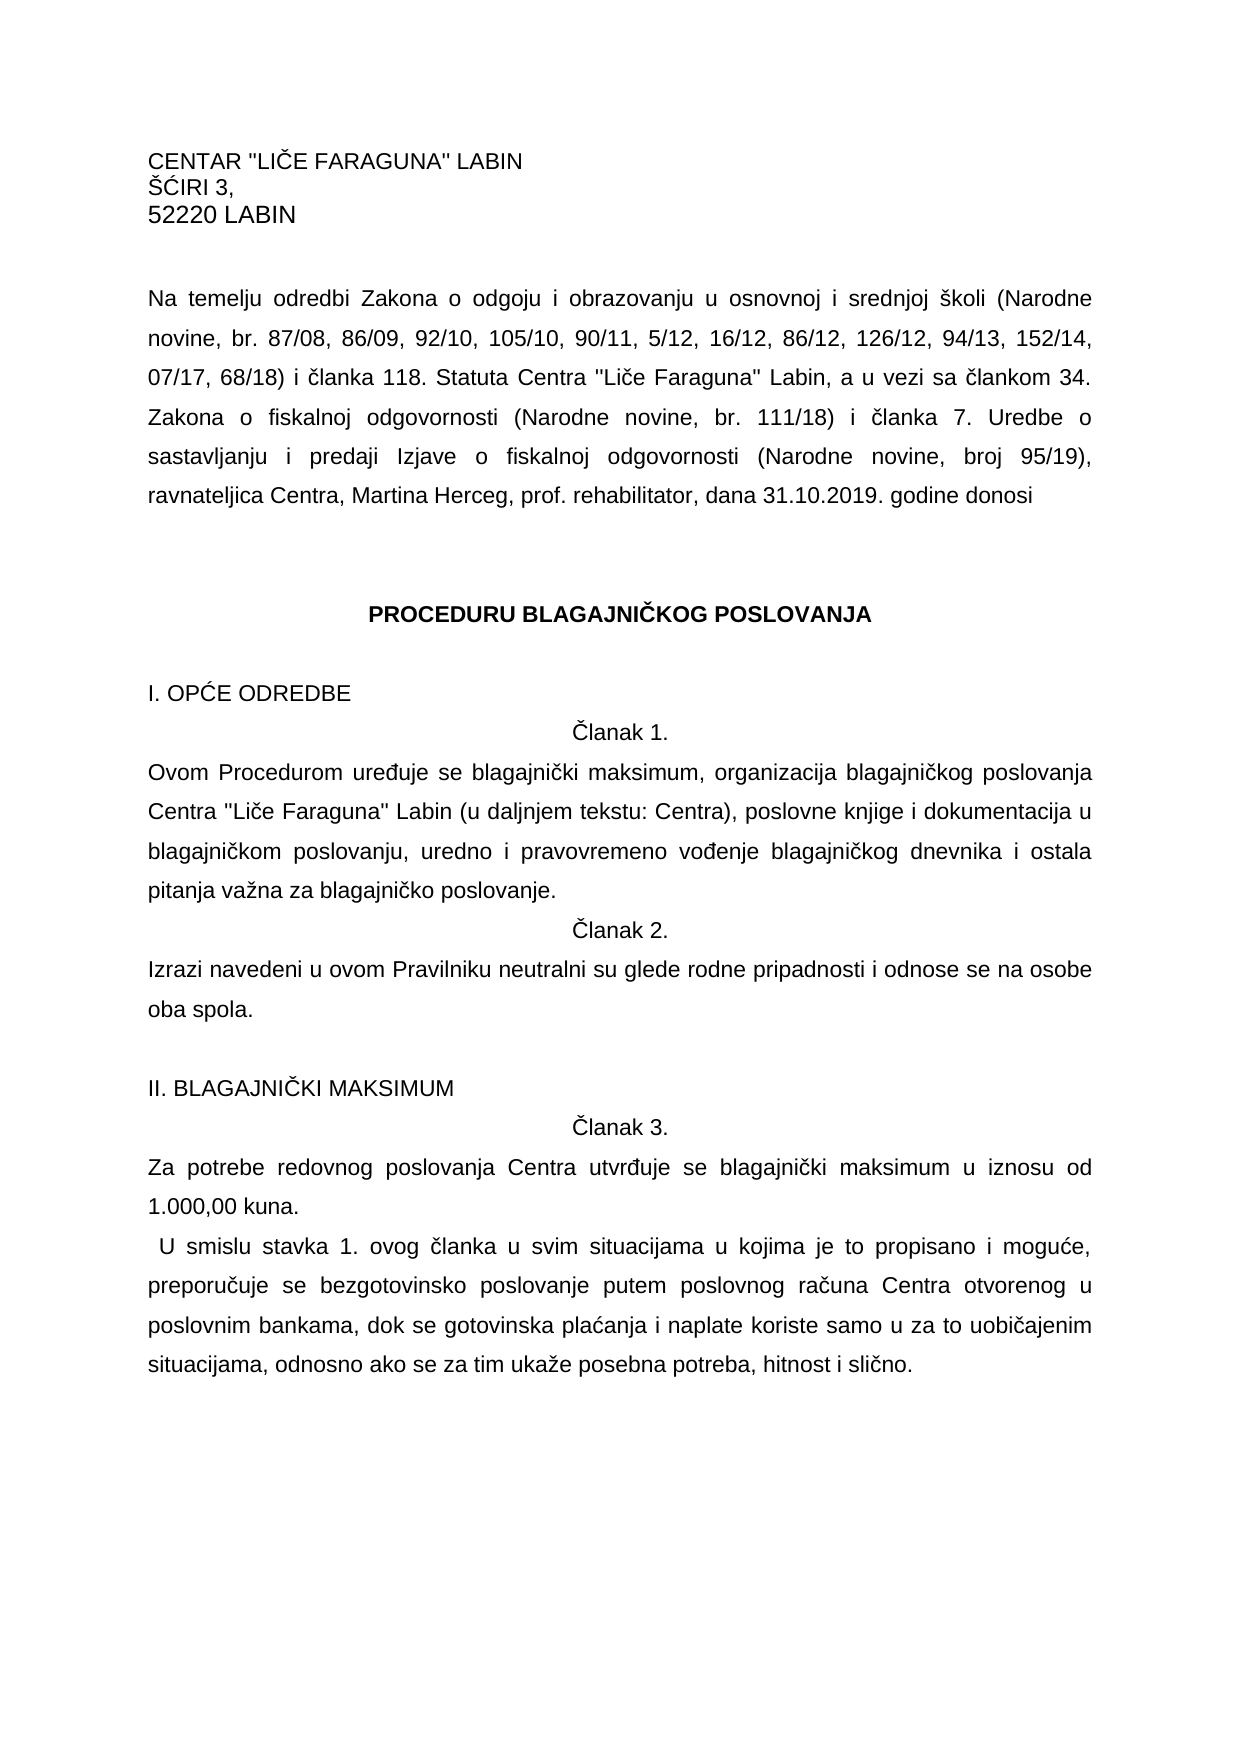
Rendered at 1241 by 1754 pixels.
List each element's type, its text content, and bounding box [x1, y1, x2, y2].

text ŠĆIRI 3, [148, 174, 1093, 200]
text Na temelju odredbi Zakona o odgoju i obrazovanju u osnovnoj i srednjoj školi (Narodne novine, br. 87/08, 86/09, 92/10, 105/10, 90/11, 5/12, 16/12, 86/12, 126/12, 94/13, 152/14, 07/17, 68/18) i članka 118. Statuta Centra ''Liče Faraguna'' Labin, a u vezi sa člankom 34. Zakona o fiskalnoj odgovornosti (Narodne novine, br. 111/18) i članka 7. Uredbe o sastavljanju i predaji Izjave o fiskalnoj odgovornosti (Narodne novine, broj 95/19), ravnateljica Centra, Martina Herceg, prof. rehabilitator, dana 31.10.2019. godine donosi [148, 285, 1093, 509]
text Za potrebe redovnog poslovanja Centra utvrđuje se blagajnički maksimum u iznosu od 1.000,00 kuna. [148, 1154, 1093, 1219]
text CENTAR ''LIČE FARAGUNA'' LABIN [148, 148, 1093, 174]
text 52220 LABIN [148, 200, 1093, 229]
text Članak 3. [148, 1114, 1093, 1141]
text Članak 1. [148, 719, 1093, 746]
text PROCEDURU BLAGAJNIČKOG POSLOVANJA [148, 601, 1093, 627]
text Članak 2. [148, 917, 1093, 943]
text I. OPĆE ODREDBE [148, 680, 1093, 706]
text Ovom Procedurom uređuje se blagajnički maksimum, organizacija blagajničkog poslovanja Centra ''Liče Faraguna'' Labin (u daljnjem tekstu: Centra), poslovne knjige i dokumentacija u blagajničkom poslovanju, uredno i pravovremeno vođenje blagajničkog dnevnika i ostala pitanja važna za blagajničko poslovanje. [148, 759, 1093, 904]
text U smislu stavka 1. ovog članka u svim situacijama u kojima je to propisano i moguće, preporučuje se bezgotovinsko poslovanje putem poslovnog računa Centra otvorenog u poslovnim bankama, dok se gotovinska plaćanja i naplate koriste samo u za to uobičajenim situacijama, odnosno ako se za tim ukaže posebna potreba, hitnost i slično. [148, 1233, 1093, 1377]
text II. BLAGAJNIČKI MAKSIMUM [148, 1075, 1093, 1101]
text Izrazi navedeni u ovom Pravilniku neutralni su glede rodne pripadnosti i odnose se na osobe oba spola. [148, 956, 1093, 1022]
